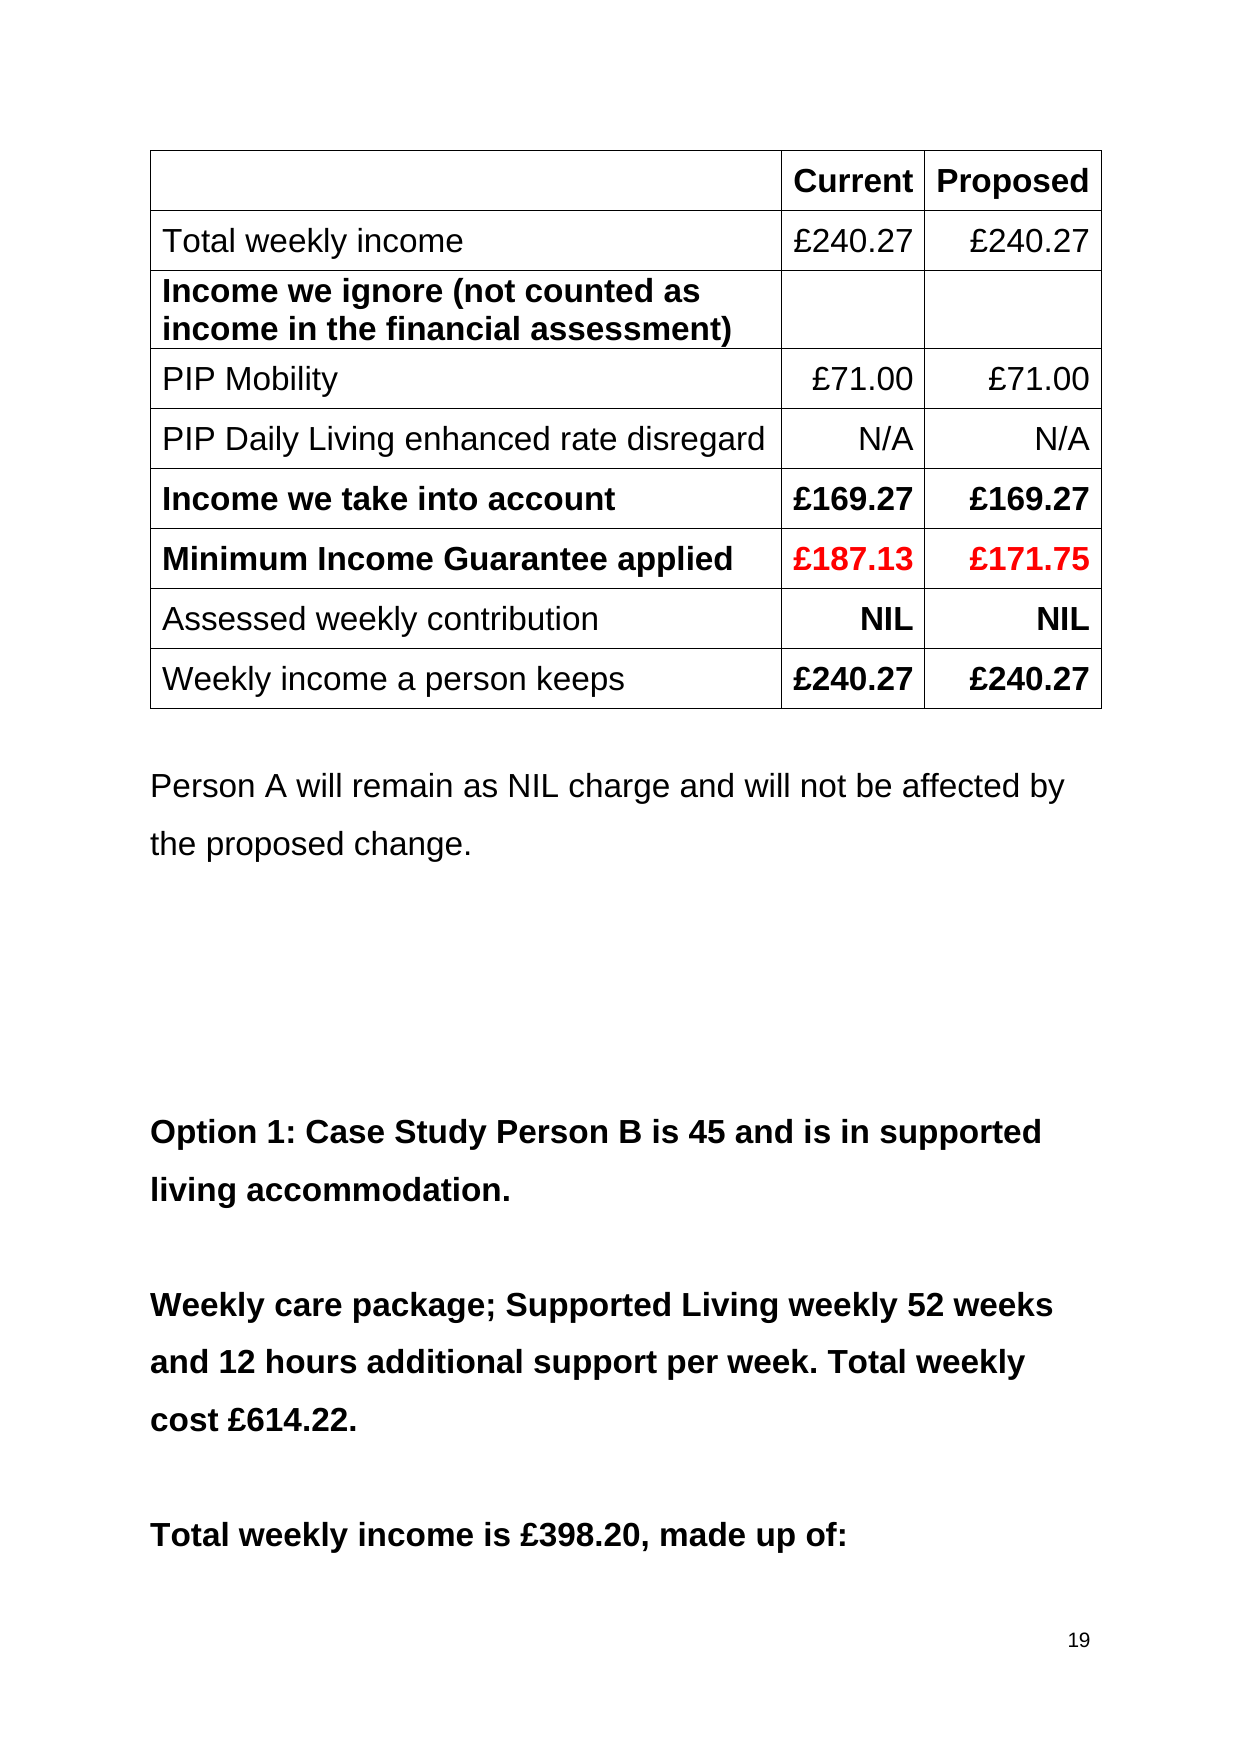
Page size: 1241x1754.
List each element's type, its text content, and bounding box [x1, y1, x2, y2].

table_cell [925, 271, 1101, 348]
table_cell PIP Daily Living enhanced rate disregard [151, 409, 781, 468]
table_cell £169.27 [925, 469, 1101, 528]
table_cell Minimum Income Guarantee applied [151, 529, 781, 588]
table_cell NIL [782, 589, 924, 648]
text Total weekly income is £398.20, made up of: [150, 1515, 1090, 1554]
text Person A will remain as NIL charge and will not be affected by the proposed change. [150, 767, 1090, 863]
table_cell £240.27 [925, 211, 1101, 270]
table_cell £171.75 [925, 529, 1101, 588]
table_cell Total weekly income [151, 211, 781, 270]
table_cell Income we take into account [151, 469, 781, 528]
table_cell £169.27 [782, 469, 924, 528]
table_cell NIL [925, 589, 1101, 648]
table_cell PIP Mobility [151, 349, 781, 408]
table_cell £71.00 [782, 349, 924, 408]
table_header Current [782, 151, 924, 210]
table_cell [782, 271, 924, 348]
text Option 1: Case Study Person B is 45 and is in supported living accommodation. [150, 1112, 1090, 1208]
table_cell £240.27 [782, 649, 924, 708]
table_cell £187.13 [782, 529, 924, 588]
table_header [151, 151, 781, 210]
table_cell Assessed weekly contribution [151, 589, 781, 648]
table_cell N/A [925, 409, 1101, 468]
table_cell £240.27 [782, 211, 924, 270]
table_cell £71.00 [925, 349, 1101, 408]
table_cell N/A [782, 409, 924, 468]
table_header Proposed [925, 151, 1101, 210]
table_cell Weekly income a person keeps [151, 649, 781, 708]
table_cell Income we ignore (not counted as income in the financial assessment) [151, 271, 781, 348]
text Weekly care package; Supported Living weekly 52 weeks and 12 hours additional support per week. Total weekly cost £614.22. [150, 1285, 1090, 1439]
table_cell £240.27 [925, 649, 1101, 708]
